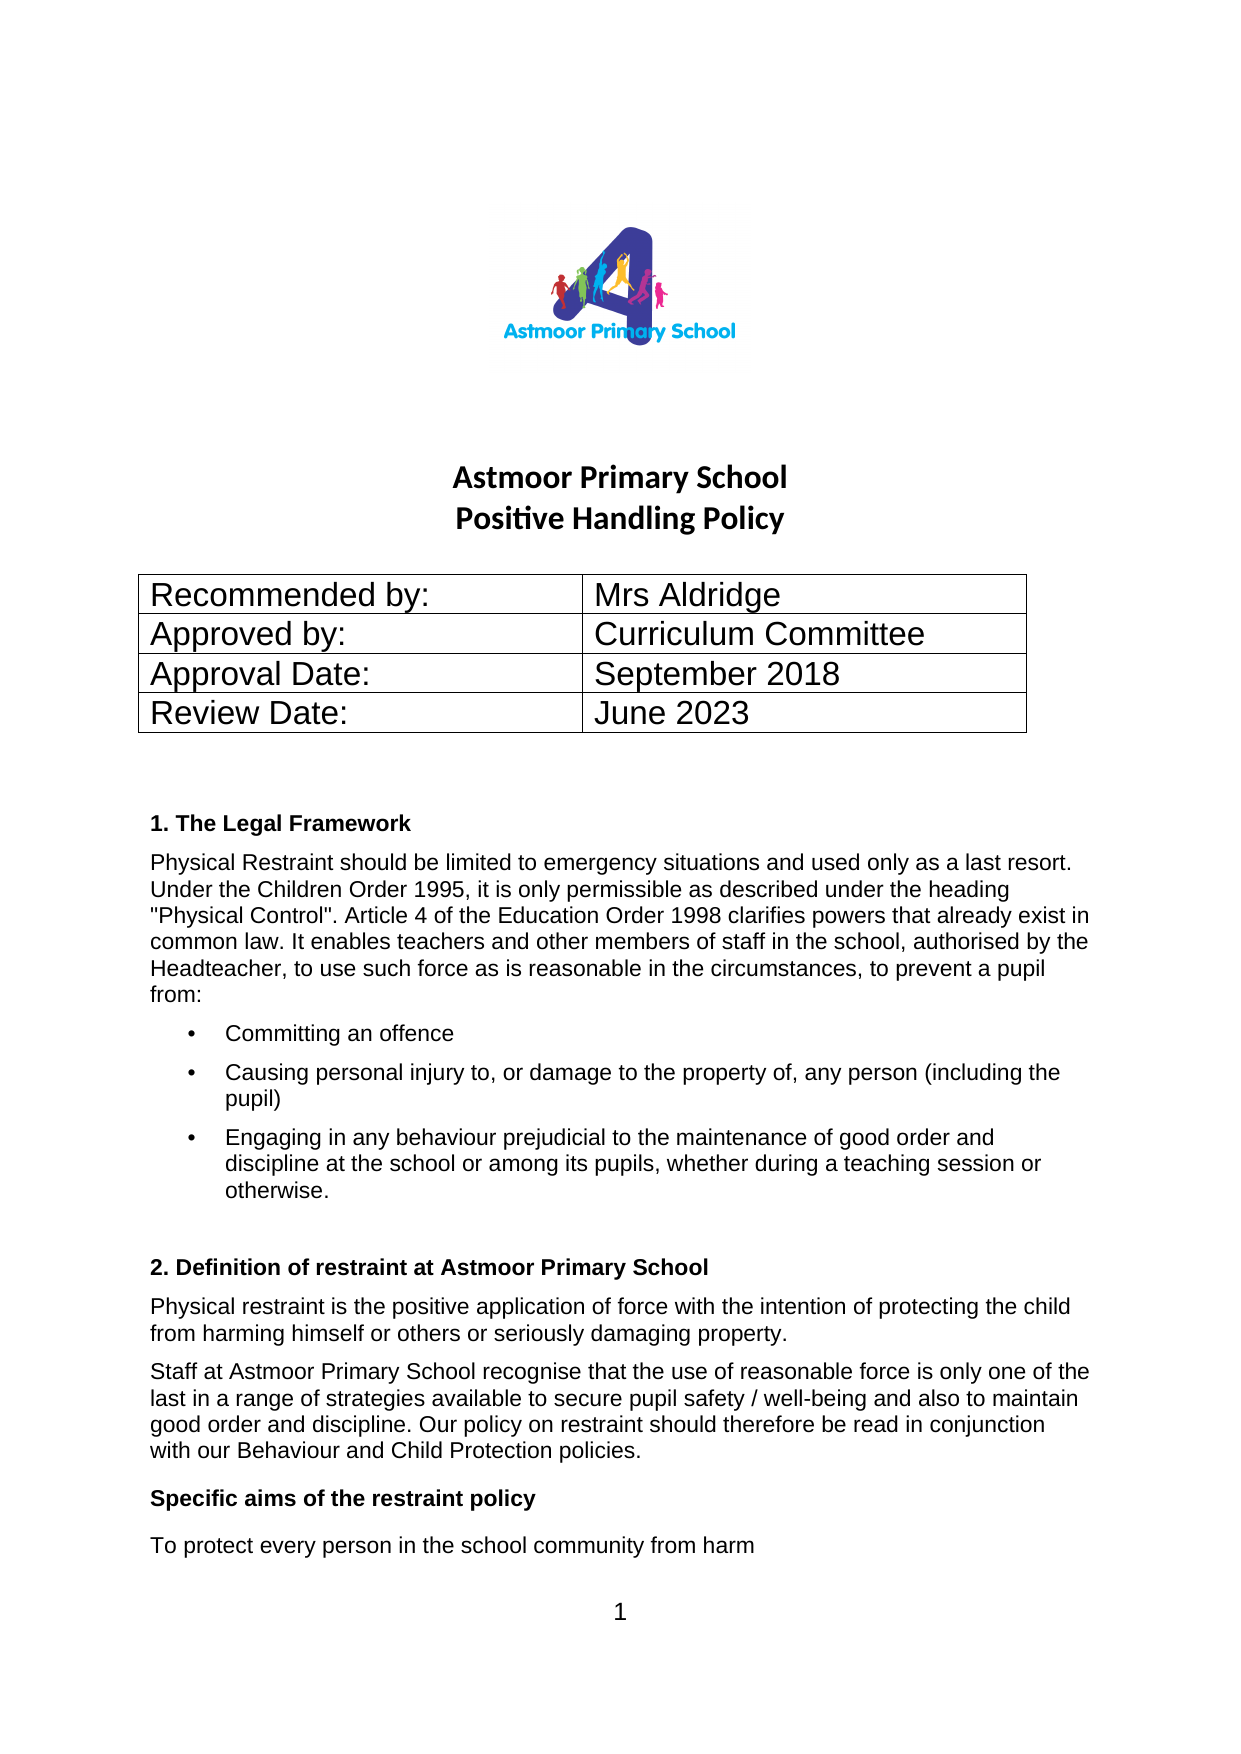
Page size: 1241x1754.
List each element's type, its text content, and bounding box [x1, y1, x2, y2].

table_cell June 2023 [583, 693, 1026, 732]
table_cell September 2018 [583, 654, 1026, 692]
table_cell Approved by: [139, 614, 582, 653]
text Astmoor Primary School [150, 457, 1090, 497]
table_header Recommended by: [139, 575, 582, 613]
text Physical restraint is the positive application of force with the intention of protecting the child from harming himself or others or seriously damaging property. [150, 1293, 1090, 1346]
text Physical Restraint should be limited to emergency situations and used only as a last resort. Under the Children Order 1995, it is only permissible as described under the heading "Physical Control". Article 4 of the Education Order 1998 clarifies powers that already exist in common law. It enables teachers and other members of staff in the school, authorised by the Headteacher, to use such force as is reasonable in the circumstances, to prevent a pupil from: [150, 849, 1090, 1007]
text 2. Definition of restraint at Astmoor Primary School [150, 1254, 1090, 1281]
text Staff at Astmoor Primary School recognise that the use of reasonable force is only one of the last in a range of strategies available to secure pupil safety / well-being and also to maintain good order and discipline. Our policy on restraint should therefore be read in conjunction with our Behaviour and Child Protection policies. [150, 1358, 1090, 1464]
list Committing an offence [187, 1020, 1090, 1046]
table_cell Curriculum Committee [583, 614, 1026, 653]
text 1. The Legal Framework [150, 810, 1090, 837]
table_cell Review Date: [139, 693, 582, 732]
table_header Mrs Aldridge [583, 575, 1026, 613]
text To protect every person in the school community from harm [150, 1532, 1090, 1558]
text Specific aims of the restraint policy [150, 1484, 1090, 1511]
list Causing personal injury to, or damage to the property of, any person (including the pupil) [187, 1059, 1090, 1111]
list Engaging in any behaviour prejudicial to the maintenance of good order and discipline at the school or among its pupils, whether during a teaching session or otherwise. [187, 1124, 1090, 1203]
table_cell Approval Date: [139, 654, 582, 692]
text Positive Handling Policy [150, 497, 1090, 538]
